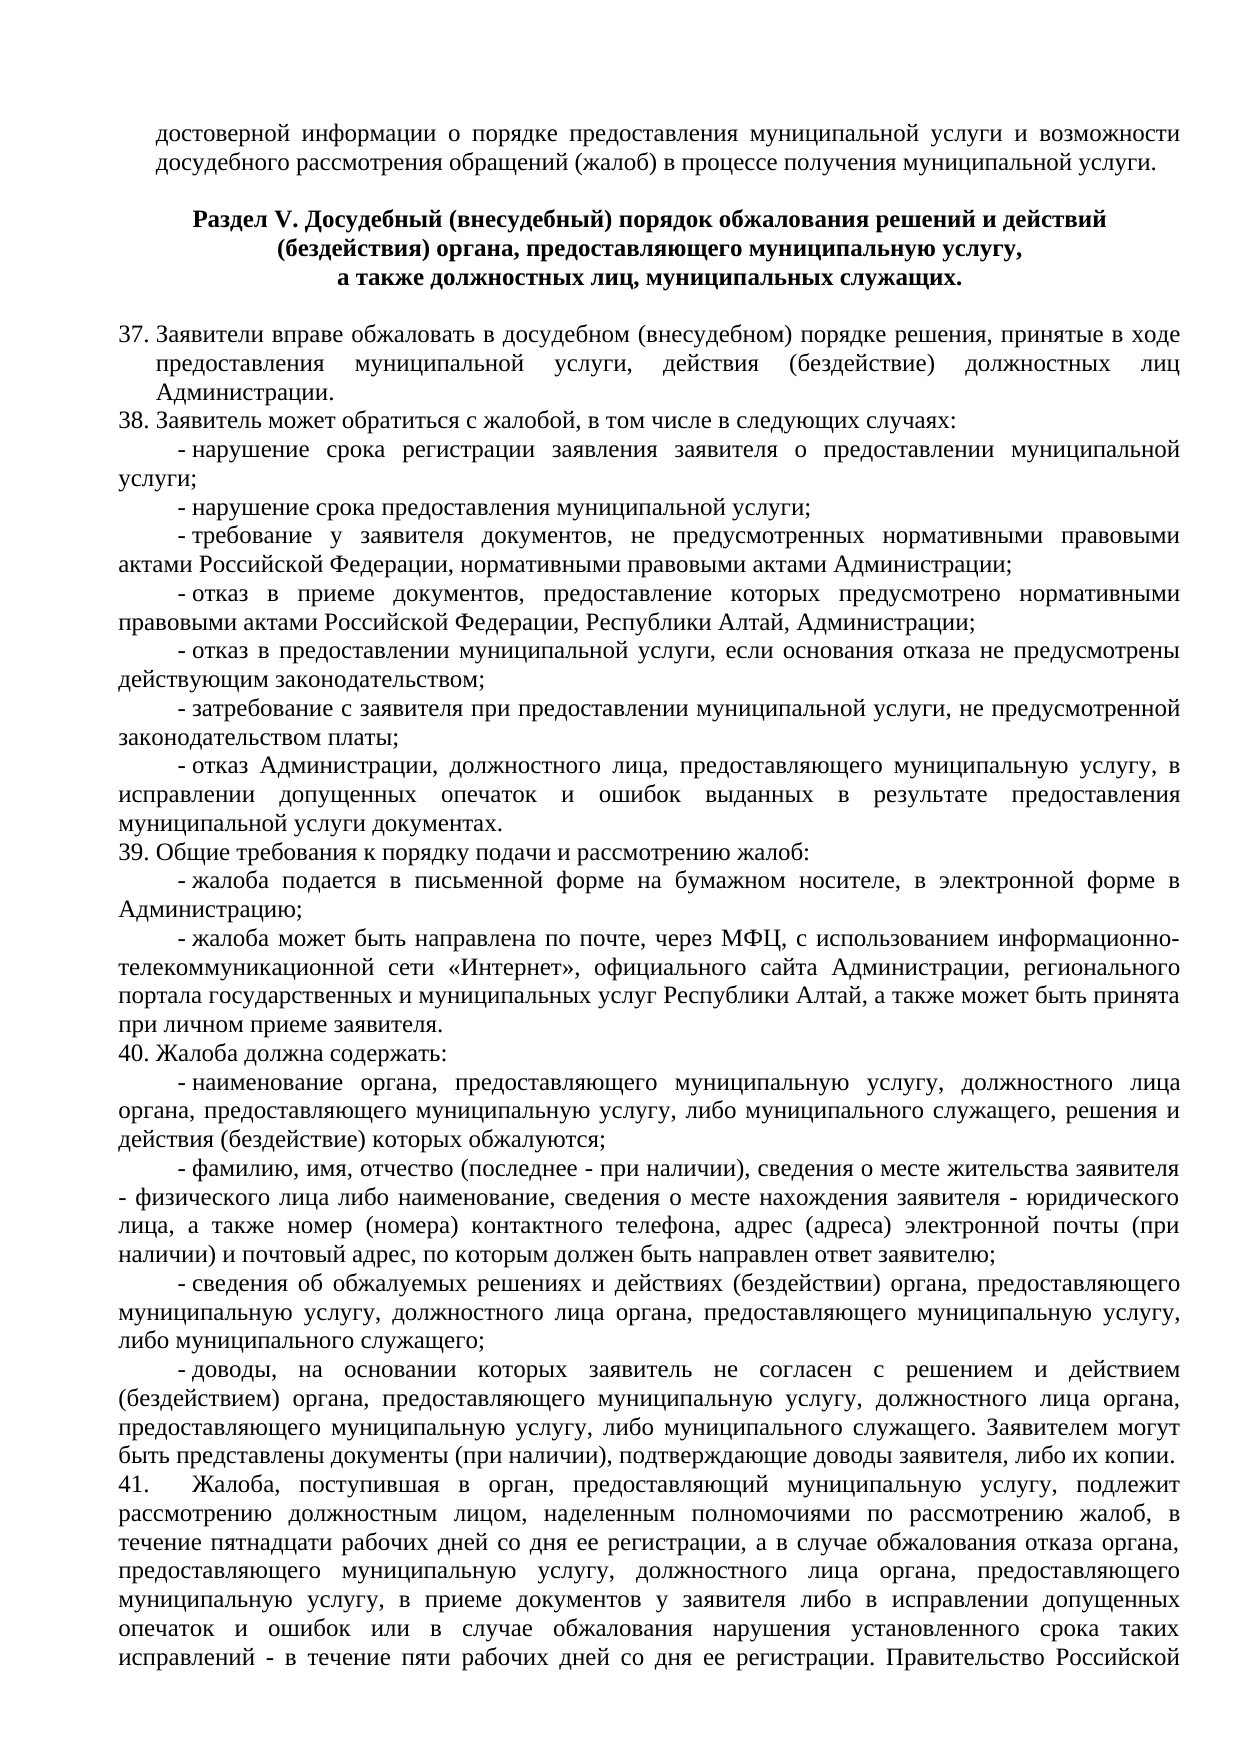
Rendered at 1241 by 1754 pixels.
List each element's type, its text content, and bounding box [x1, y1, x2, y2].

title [118, 1469, 1181, 1671]
list Заявители вправе обжаловать в досудебном (внесудебном) порядке решения, принятые в ходе предоставления муниципальной услуги, действия (бездействие) должностных лиц Администрации. [118, 319, 1181, 406]
list жалоба подается в письменной форме на бумажном носителе, в электронной форме в Администрацию; [118, 866, 1181, 923]
list отказ Администрации, должностного лица, предоставляющего муниципальную услугу, в исправлении допущенных опечаток и ошибок выданных в результате предоставления муниципальной услуги документах. [118, 751, 1181, 837]
list жалоба может быть направлена по почте, через МФЦ, с использованием информационно-телекоммуникационной сети «Интернет», официального сайта Администрации, регионального портала государственных и муниципальных услуг Республики Алтай, а также может быть принята при личном приеме заявителя. [118, 923, 1181, 1038]
title Жалоба должна содержать: [118, 1038, 1181, 1067]
list наименование органа, предоставляющего муниципальную услугу, должностного лица органа, предоставляющего муниципальную услугу, либо муниципального служащего, решения и действия (бездействие) которых обжалуются; [118, 1067, 1181, 1153]
list нарушение срока предоставления муниципальной услуги; [118, 492, 1181, 521]
title Заявитель может обратиться с жалобой, в том числе в следующих случаях: [118, 406, 1181, 434]
list отказ в предоставлении муниципальной услуги, если основания отказа не предусмотрены действующим законодательством; [118, 636, 1181, 693]
list отказ в приеме документов, предоставление которых предусмотрено нормативными правовыми актами Российской Федерации, Республики Алтай, Администрации; [118, 578, 1181, 636]
list затребование с заявителя при предоставлении муниципальной услуги, не предусмотренной законодательством платы; [118, 693, 1181, 751]
text Раздел V. Досудебный (внесудебный) порядок обжалования решений и действий (бездействия) органа, предоставляющего муниципальную услугу, [118, 204, 1181, 262]
text а также должностных лиц, муниципальных служащих. [118, 262, 1181, 291]
list требование у заявителя документов, не предусмотренных нормативными правовыми актами Российской Федерации, нормативными правовыми актами Администрации; [118, 521, 1181, 578]
list сведения об обжалуемых решениях и действиях (бездействии) органа, предоставляющего муниципальную услугу, должностного лица органа, предоставляющего муниципальную услугу, либо муниципального служащего; [118, 1268, 1181, 1354]
list фамилию, имя, отчество (последнее - при наличии), сведения о месте жительства заявителя - физического лица либо наименование, сведения о месте нахождения заявителя - юридического лица, а также номер (номера) контактного телефона, адрес (адреса) электронной почты (при наличии) и почтовый адрес, по которым должен быть направлен ответ заявителю; [118, 1153, 1181, 1268]
list Общие требования к порядку подачи и рассмотрению жалоб: [118, 837, 1181, 866]
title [118, 118, 1181, 176]
list доводы, на основании которых заявитель не согласен с решением и действием (бездействием) органа, предоставляющего муниципальную услугу, должностного лица органа, предоставляющего муниципальную услугу, либо муниципального служащего. Заявителем могут быть представлены документы (при наличии), подтверждающие доводы заявителя, либо их копии. [118, 1354, 1181, 1469]
list нарушение срока регистрации заявления заявителя о предоставлении муниципальной услуги; [118, 434, 1181, 492]
